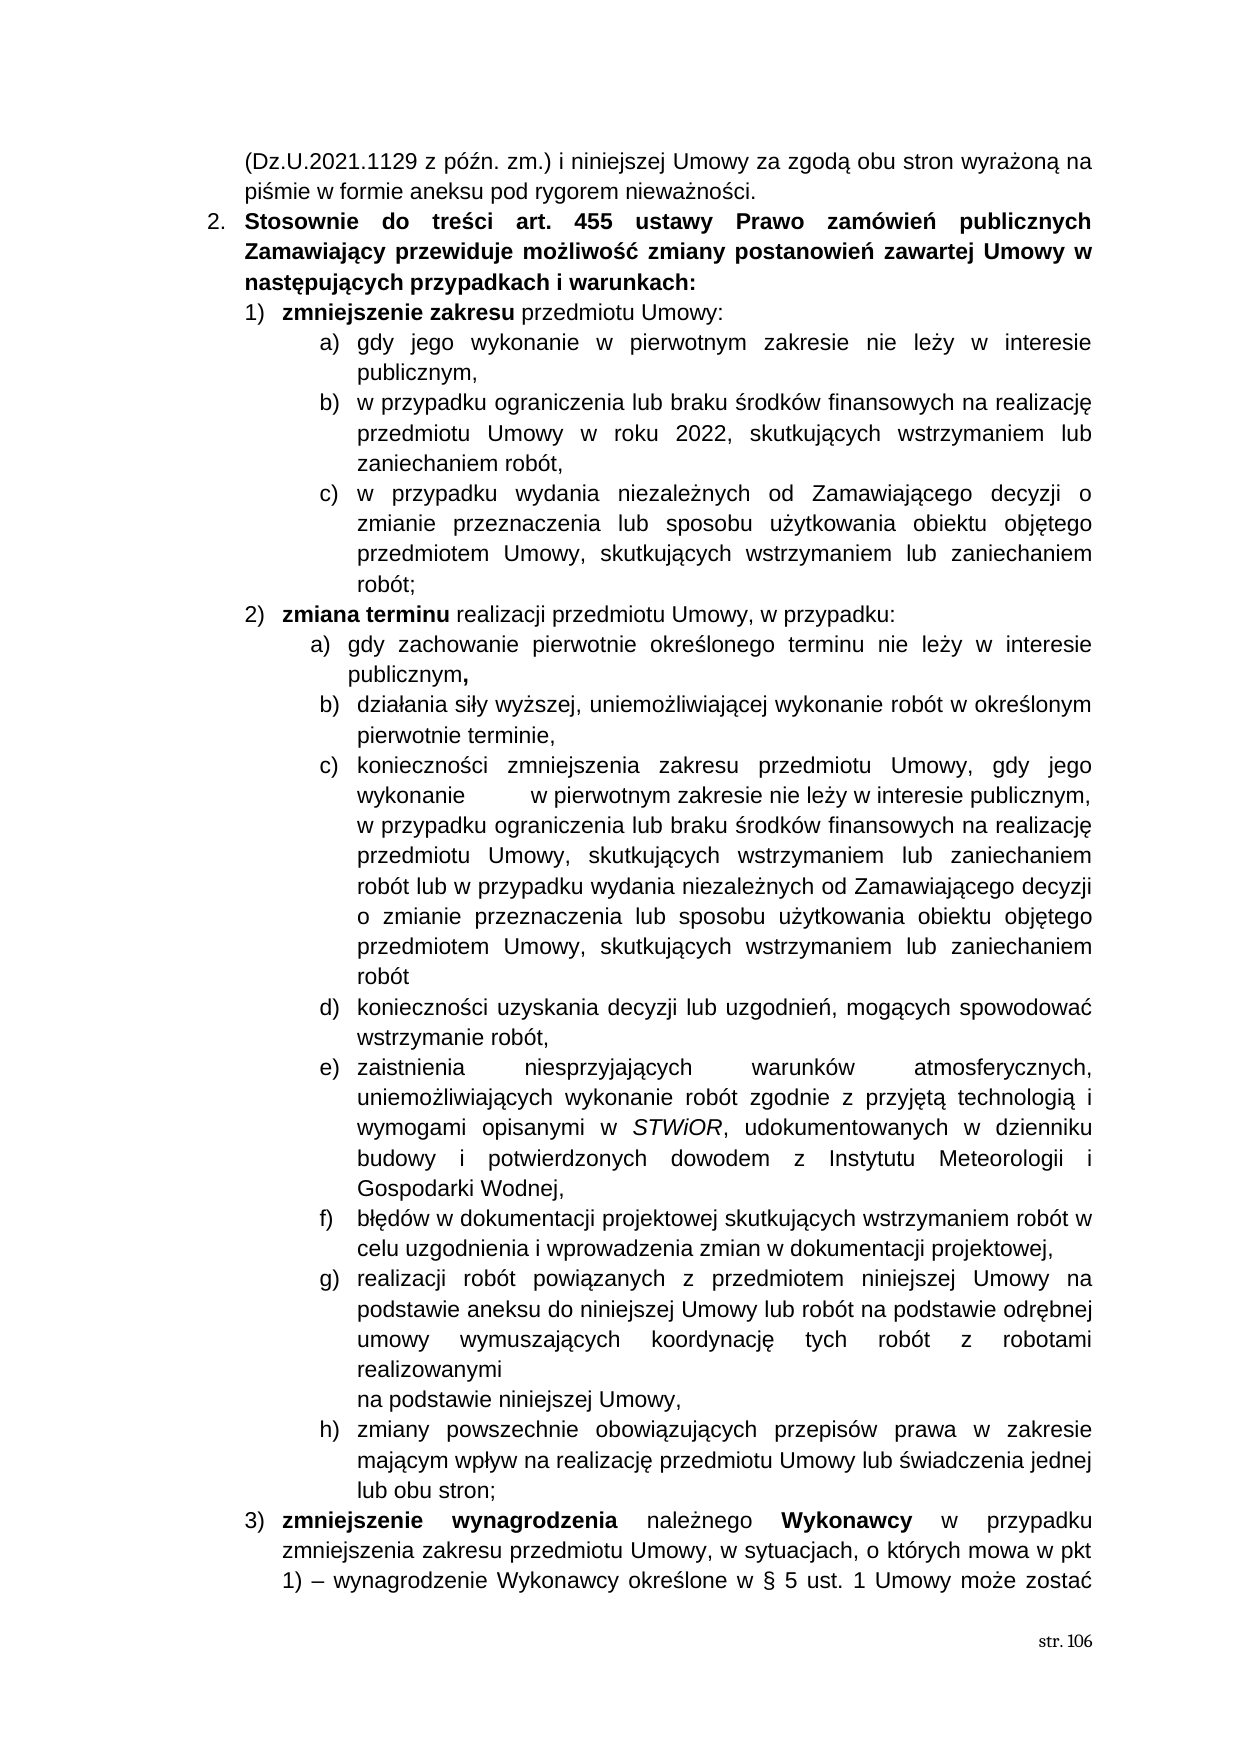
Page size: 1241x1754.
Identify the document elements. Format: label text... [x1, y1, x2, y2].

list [207, 148, 1092, 204]
list gdy zachowanie pierwotnie określonego terminu nie leży w interesie publicznym, [310, 631, 1092, 688]
list w przypadku wydania niezależnych od Zamawiającego decyzji o zmianie przeznaczenia lub sposobu użytkowania obiektu objętego przedmiotem Umowy, skutkujących wstrzymaniem lub zaniechaniem robót; [319, 480, 1092, 597]
list błędów w dokumentacji projektowej skutkujących wstrzymaniem robót w celu uzgodnienia i wprowadzenia zmian w dokumentacji projektowej, [319, 1205, 1092, 1262]
list zmiany powszechnie obowiązujących przepisów prawa w zakresie mającym wpływ na realizację przedmiotu Umowy lub świadczenia jednej lub obu stron; [319, 1416, 1092, 1503]
list zaistnienia niesprzyjających warunków atmosferycznych, uniemożliwiających wykonanie robót zgodnie z przyjętą technologią i wymogami opisanymi w STWiOR, udokumentowanych w dzienniku budowy i potwierdzonych dowodem z Instytutu Meteorologii i Gospodarki Wodnej, [319, 1054, 1092, 1201]
list zmniejszenie zakresu przedmiotu Umowy: [244, 299, 1092, 325]
list konieczności zmniejszenia zakresu przedmiotu Umowy, gdy jego wykonanie w pierwotnym zakresie nie leży w interesie publicznym, w przypadku ograniczenia lub braku środków finansowych na realizację przedmiotu Umowy, skutkujących wstrzymaniem lub zaniechaniem robót lub w przypadku wydania niezależnych od Zamawiającego decyzji o zmianie przeznaczenia lub sposobu użytkowania obiektu objętego przedmiotem Umowy, skutkujących wstrzymaniem lub zaniechaniem robót [319, 752, 1092, 990]
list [244, 1507, 1092, 1594]
list działania siły wyższej, uniemożliwiającej wykonanie robót w określonym pierwotnie terminie, [319, 691, 1092, 748]
list konieczności uzyskania decyzji lub uzgodnień, mogących spowodować wstrzymanie robót, [319, 993, 1092, 1050]
list Stosownie do treści art. 455 ustawy Prawo zamówień publicznych Zamawiający przewiduje możliwość zmiany postanowień zawartej Umowy w następujących przypadkach i warunkach: [207, 208, 1092, 295]
list gdy jego wykonanie w pierwotnym zakresie nie leży w interesie publicznym, [319, 329, 1092, 386]
list w przypadku ograniczenia lub braku środków finansowych na realizację przedmiotu Umowy w roku 2022, skutkujących wstrzymaniem lub zaniechaniem robót, [319, 389, 1092, 476]
list zmiana terminu realizacji przedmiotu Umowy, w przypadku: [244, 601, 1092, 627]
list realizacji robót powiązanych z przedmiotem niniejszej Umowy na podstawie aneksu do niniejszej Umowy lub robót na podstawie odrębnej umowy wymuszających koordynację tych robót z robotami realizowanymi na podstawie niniejszej Umowy, [319, 1265, 1092, 1413]
